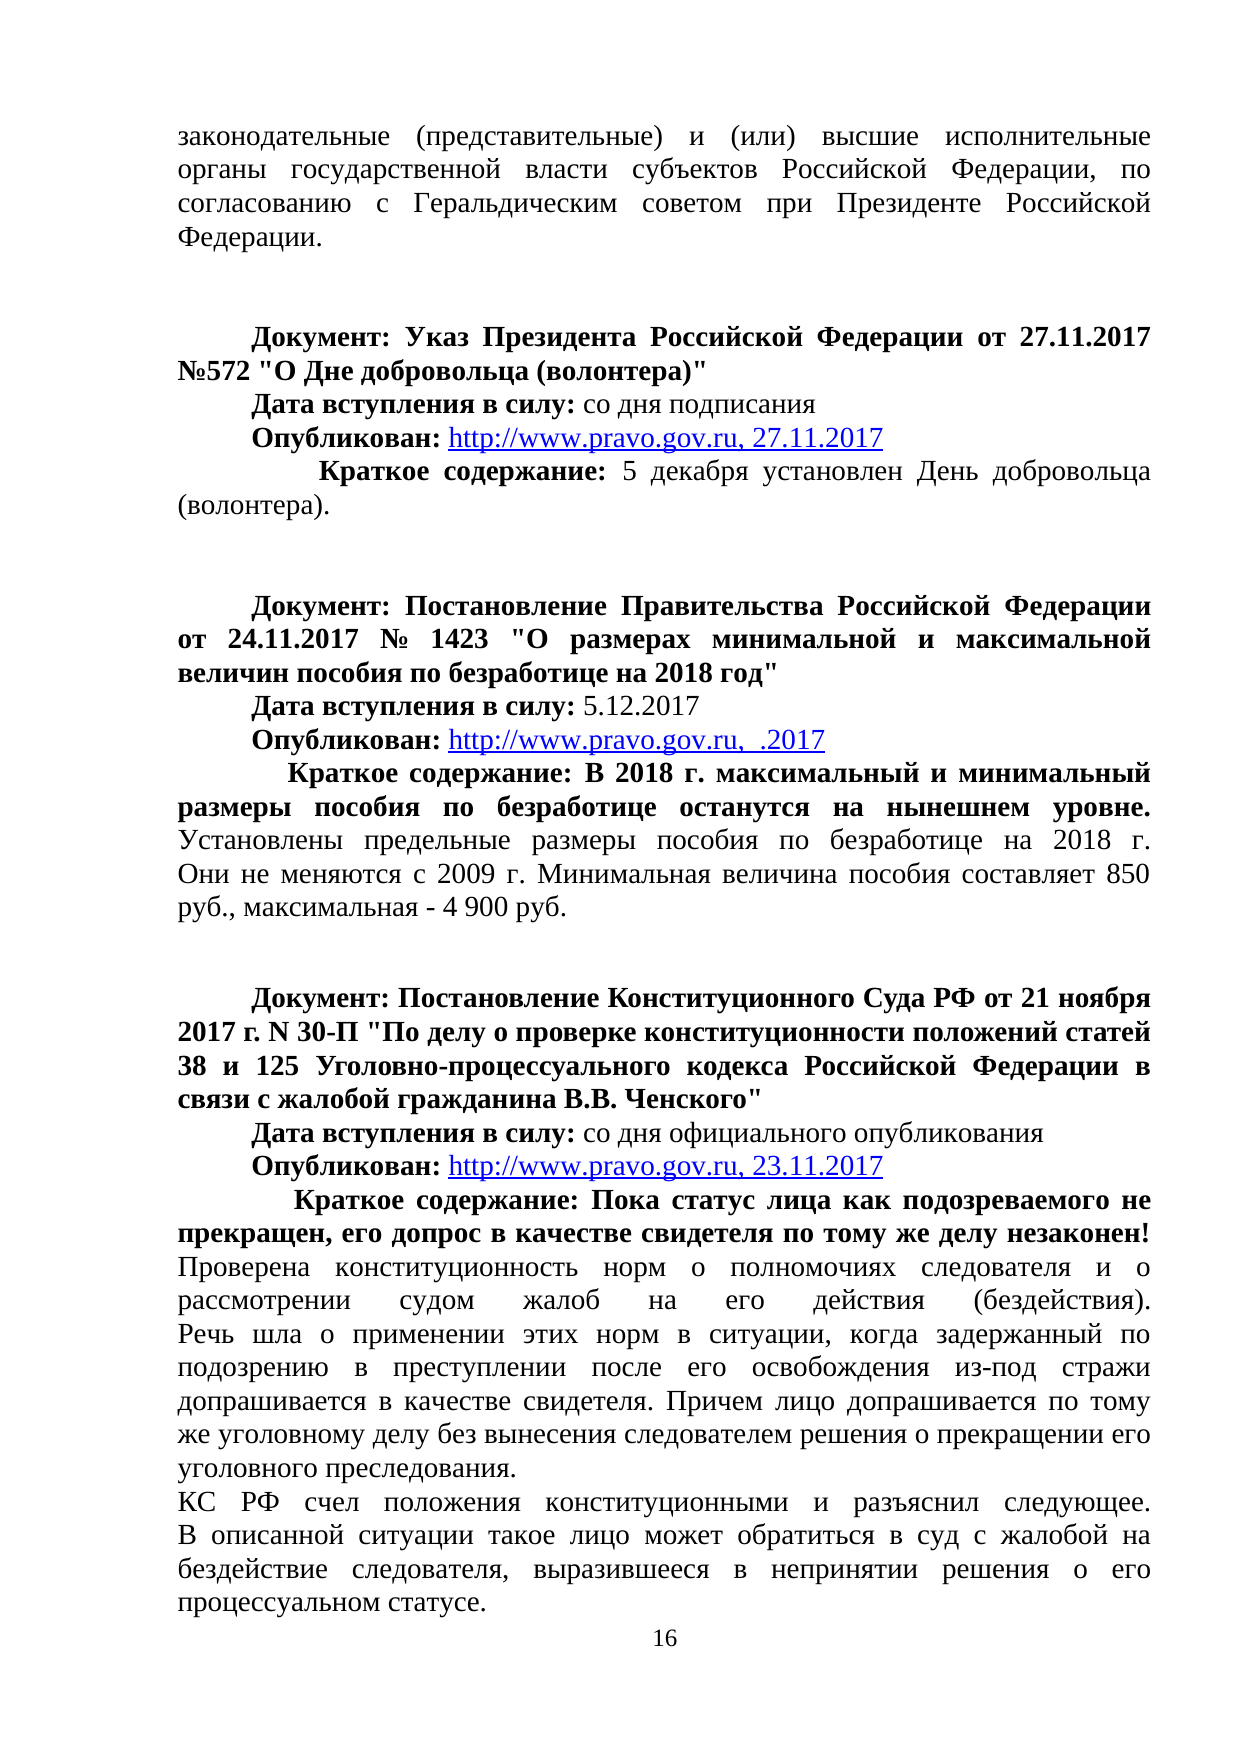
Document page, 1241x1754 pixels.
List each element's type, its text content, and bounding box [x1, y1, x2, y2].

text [177, 118, 1152, 252]
subtitle Документ: Постановление Конституционного Суда РФ от 21 ноября 2017 г. N 30-П "По делу о проверке конституционности положений статей 38 и 125 Уголовно-процессуального кодекса Российской Федерации в связи с жалобой гражданина В.В. Ченского" [177, 981, 1152, 1115]
text Дата вступления в силу: со дня официального опубликования [177, 1115, 1152, 1148]
text Опубликован: http://www.pravo.gov.ru, 27.11.2017 [177, 420, 1152, 453]
text Опубликован: http://www.pravo.gov.ru, .2017 [177, 722, 1152, 755]
text Краткое содержание: Пока статус лица как подозреваемого не прекращен, его допрос в качестве свидетеля по тому же делу незаконен! Проверена конституционность норм о полномочиях следователя и о рассмотрении судом жалоб на его действия (бездействия). Речь шла о применении этих норм в ситуации, когда задержанный по подозрению в преступлении после его освобождения из-под стражи допрашивается в качестве свидетеля. Причем лицо допрашивается по тому же уголовному делу без вынесения следователем решения о прекращении его уголовного преследования. [177, 1182, 1152, 1484]
text Опубликован: http://www.pravo.gov.ru, 23.11.2017 [177, 1148, 1152, 1182]
text Краткое содержание: В 2018 г. максимальный и минимальный размеры пособия по безработице останутся на нынешнем уровне. Установлены предельные размеры пособия по безработице на 2018 г. Они не меняются с 2009 г. Минимальная величина пособия составляет 850 руб., максимальная - 4 900 руб. [177, 755, 1152, 923]
text Документ: Указ Президента Российской Федерации от 27.11.2017 №572 "О Дне добровольца (волонтера)" [177, 319, 1152, 386]
text Дата вступления в силу: 5.12.2017 [177, 688, 1152, 722]
text КС РФ счел положения конституционными и разъяснил следующее. В описанной ситуации такое лицо может обратиться в суд с жалобой на бездействие следователя, выразившееся в непринятии решения о его процессуальном статусе. [177, 1484, 1152, 1618]
text Документ: Постановление Правительства Российской Федерации от 24.11.2017 № 1423 "О размерах минимальной и максимальной величин пособия по безработице на 2018 год" [177, 588, 1152, 688]
text Краткое содержание: 5 декабря установлен День добровольца (волонтера). [177, 453, 1152, 521]
text Дата вступления в силу: со дня подписания [177, 386, 1152, 420]
